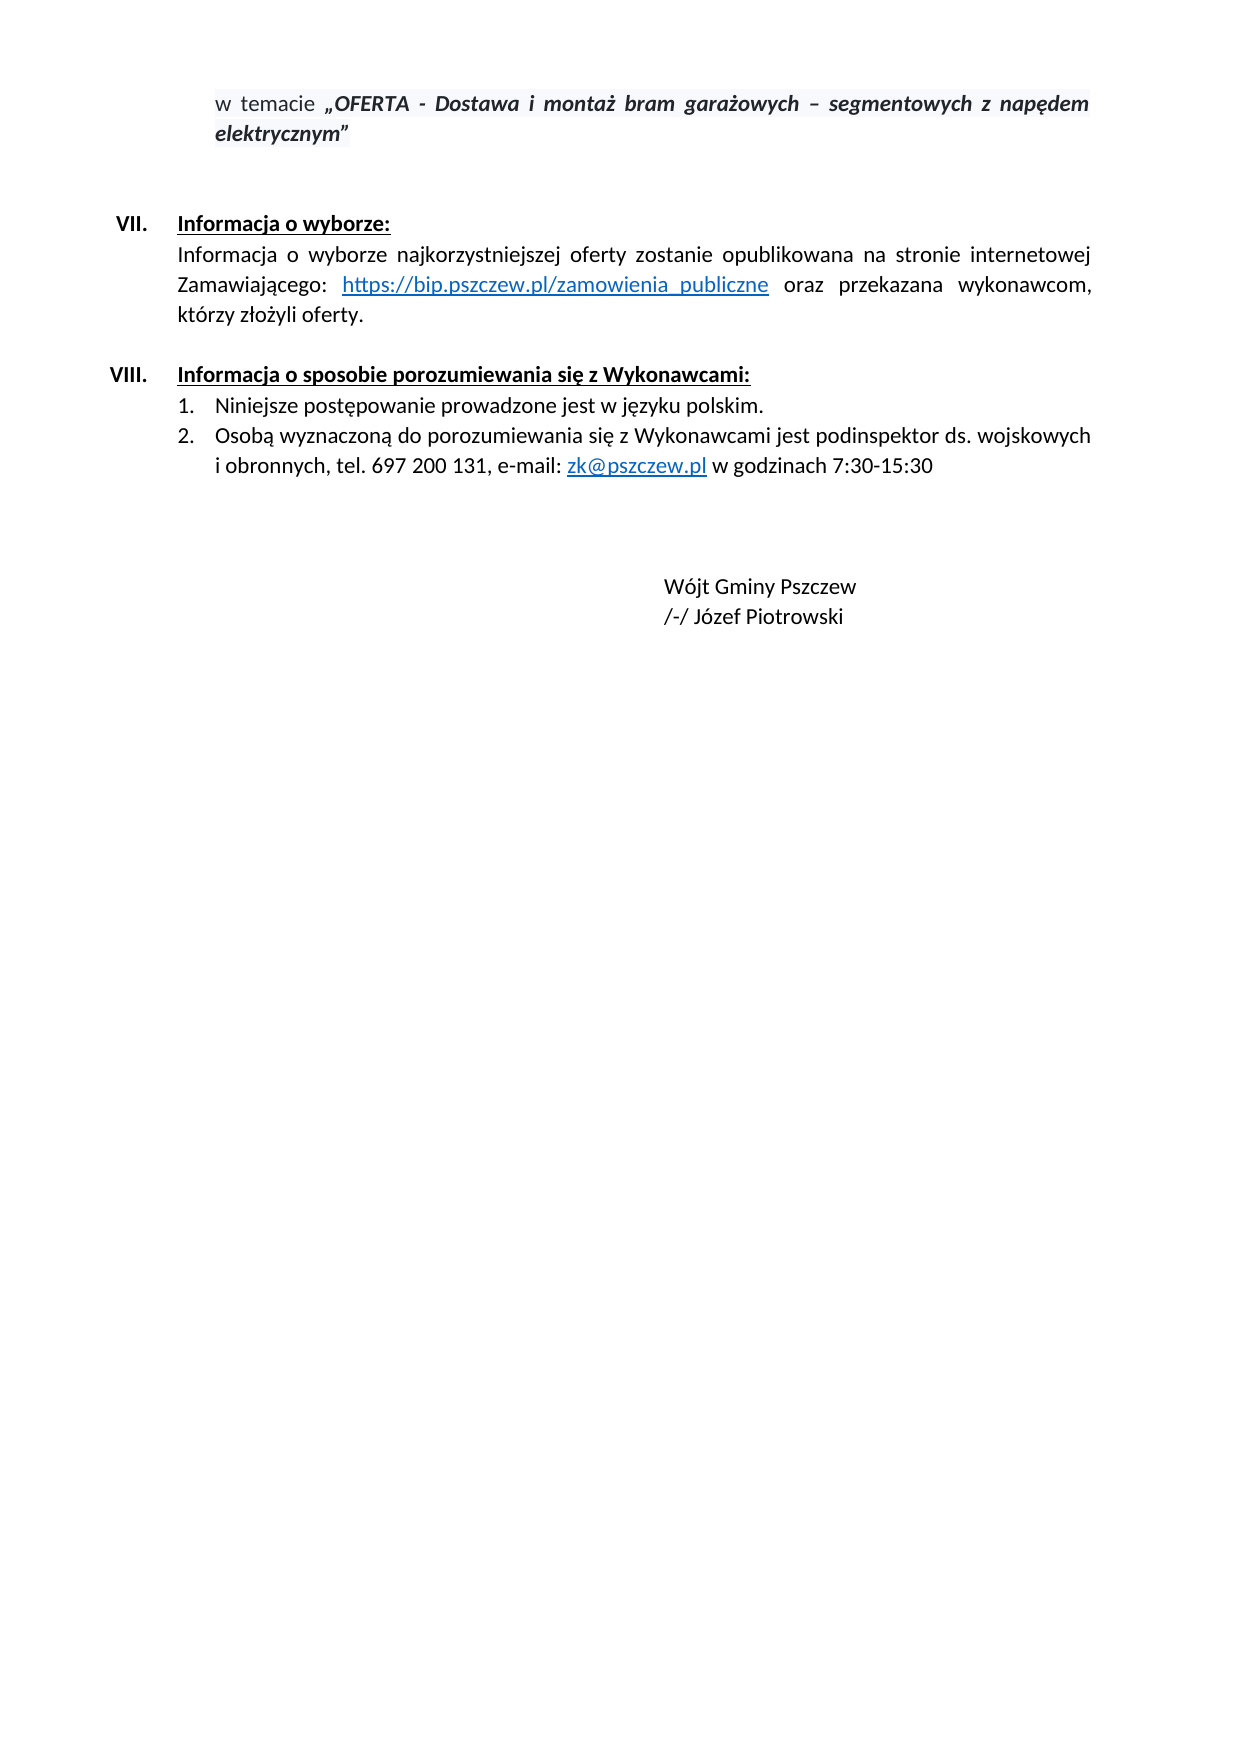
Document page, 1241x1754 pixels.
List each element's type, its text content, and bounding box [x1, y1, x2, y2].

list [177, 89, 1093, 147]
text /-/ Józef Piotrowski [590, 602, 1093, 630]
list Osobą wyznaczoną do porozumiewania się z Wykonawcami jest podinspektor ds. wojskowych i obronnych, tel. 697 200 131, e-mail: zk@pszczew.pl w godzinach 7:30-15:30 [177, 421, 1093, 479]
list Informacja o wyborze: [148, 209, 1093, 237]
list Niniejsze postępowanie prowadzone jest w języku polskim. [177, 391, 1093, 419]
list Informacja o sposobie porozumiewania się z Wykonawcami: [148, 361, 1093, 388]
list Informacja o wyborze najkorzystniejszej oferty zostanie opublikowana na stronie internetowej Zamawiającego: https://bip.pszczew.pl/zamowienia_publiczne oraz przekazana wykonawcom, którzy złożyli oferty. [177, 240, 1093, 328]
text Wójt Gminy Pszczew [590, 572, 1093, 600]
